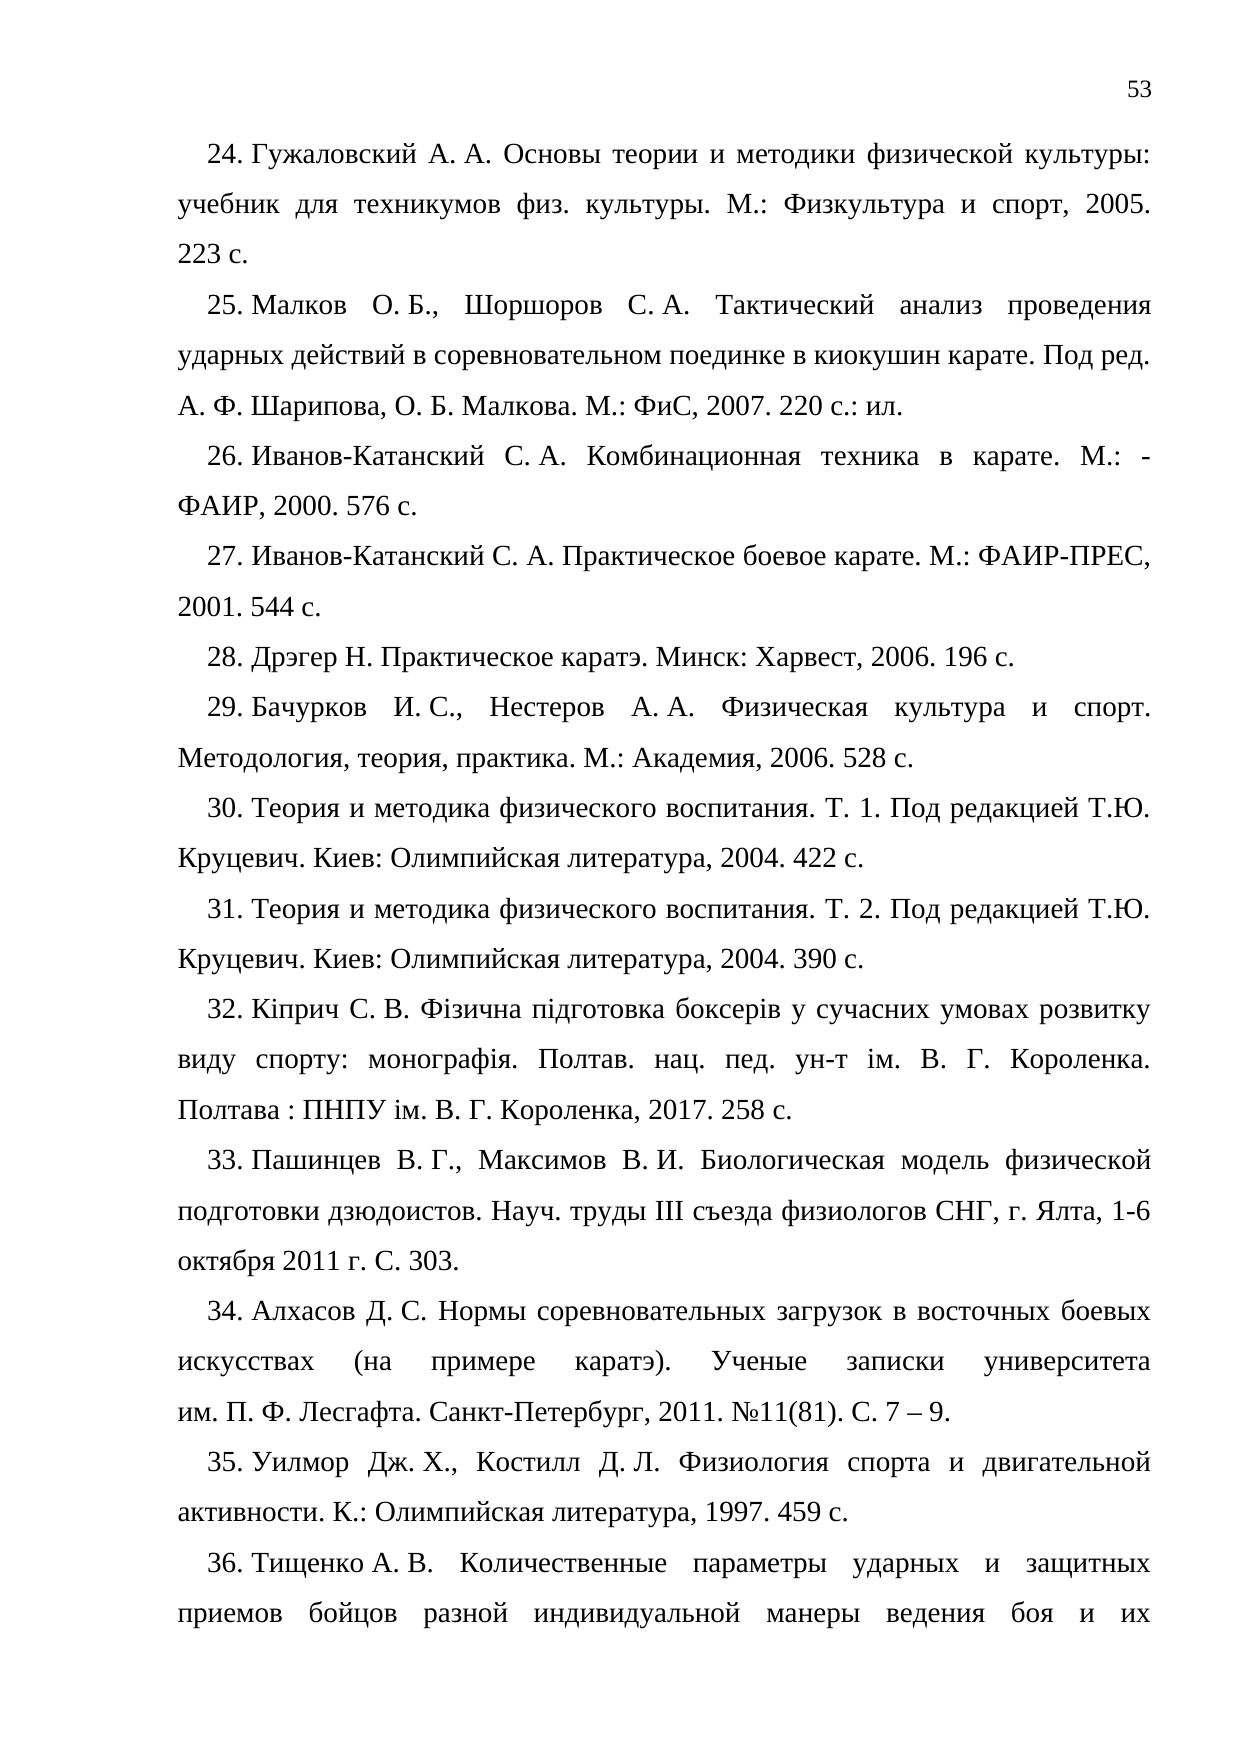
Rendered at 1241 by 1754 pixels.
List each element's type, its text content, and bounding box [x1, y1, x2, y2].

list Теория и методика физического воспитания. Т. 2. Под редакцией Т.Ю. Круцевич. Киев: Олимпийская литература, 2004. 390 с. [177, 891, 1152, 974]
list Малков О. Б., Шоршоров С. А. Тактический анализ проведения ударных действий в соревновательном поединке в киокушин карате. Под ред. А. Ф. Шарипова, О. Б. Малкова. М.: ФиС, 2007. 220 с.: ил. [177, 287, 1152, 421]
list Дрэгер Н. Практическое каратэ. Минск: Харвест, 2006. 196 с. [177, 639, 1152, 673]
list Бачурков И. С., Нестеров А. А. Физическая культура и спорт. Методология, теория, практика. М.: Академия, 2006. 528 с. [177, 689, 1152, 773]
list Уилмор Дж. Х., Костилл Д. Л. Физиология спорта и двигательной активности. К.: Олимпийская литература, 1997. 459 с. [177, 1444, 1152, 1528]
list Теория и методика физического воспитания. Т. 1. Под редакцией Т.Ю. Круцевич. Киев: Олимпийская литература, 2004. 422 с. [177, 790, 1152, 874]
list Гужаловский А. А. Основы теории и методики физической культуры: учебник для техникумов физ. культуры. М.: Физкультура и спорт, 2005. 223 с. [177, 136, 1152, 270]
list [177, 1545, 1152, 1629]
list Пашинцев В. Г., Максимов В. И. Биологическая модель физической подготовки дзюдоистов. Науч. труды III съезда физиологов СНГ, г. Ялта, 1-6 октября 2011 г. С. 303. [177, 1142, 1152, 1276]
list Алхасов Д. С. Нормы соревновательных загрузок в восточных боевых искусствах (на примере каратэ). Ученые записки университета им. П. Ф. Лесгафта. Санкт-Петербург, 2011. №11(81). С. 7 – 9. [177, 1293, 1152, 1427]
list Иванов-Катанский С. А. Практическое боевое карате. М.: ФАИР-ПРЕС, 2001. 544 с. [177, 538, 1152, 622]
list Кіприч С. В. Фізична підготовка боксерів у сучасних умовах розвитку виду спорту: монографія. Полтав. нац. пед. ун-т ім. В. Г. Короленка. Полтава : ПНПУ ім. В. Г. Короленка, 2017. 258 с. [177, 991, 1152, 1126]
list Иванов-Катанский С. А. Комбинационная техника в карате. М.: -ФАИР, 2000. 576 с. [177, 438, 1152, 522]
